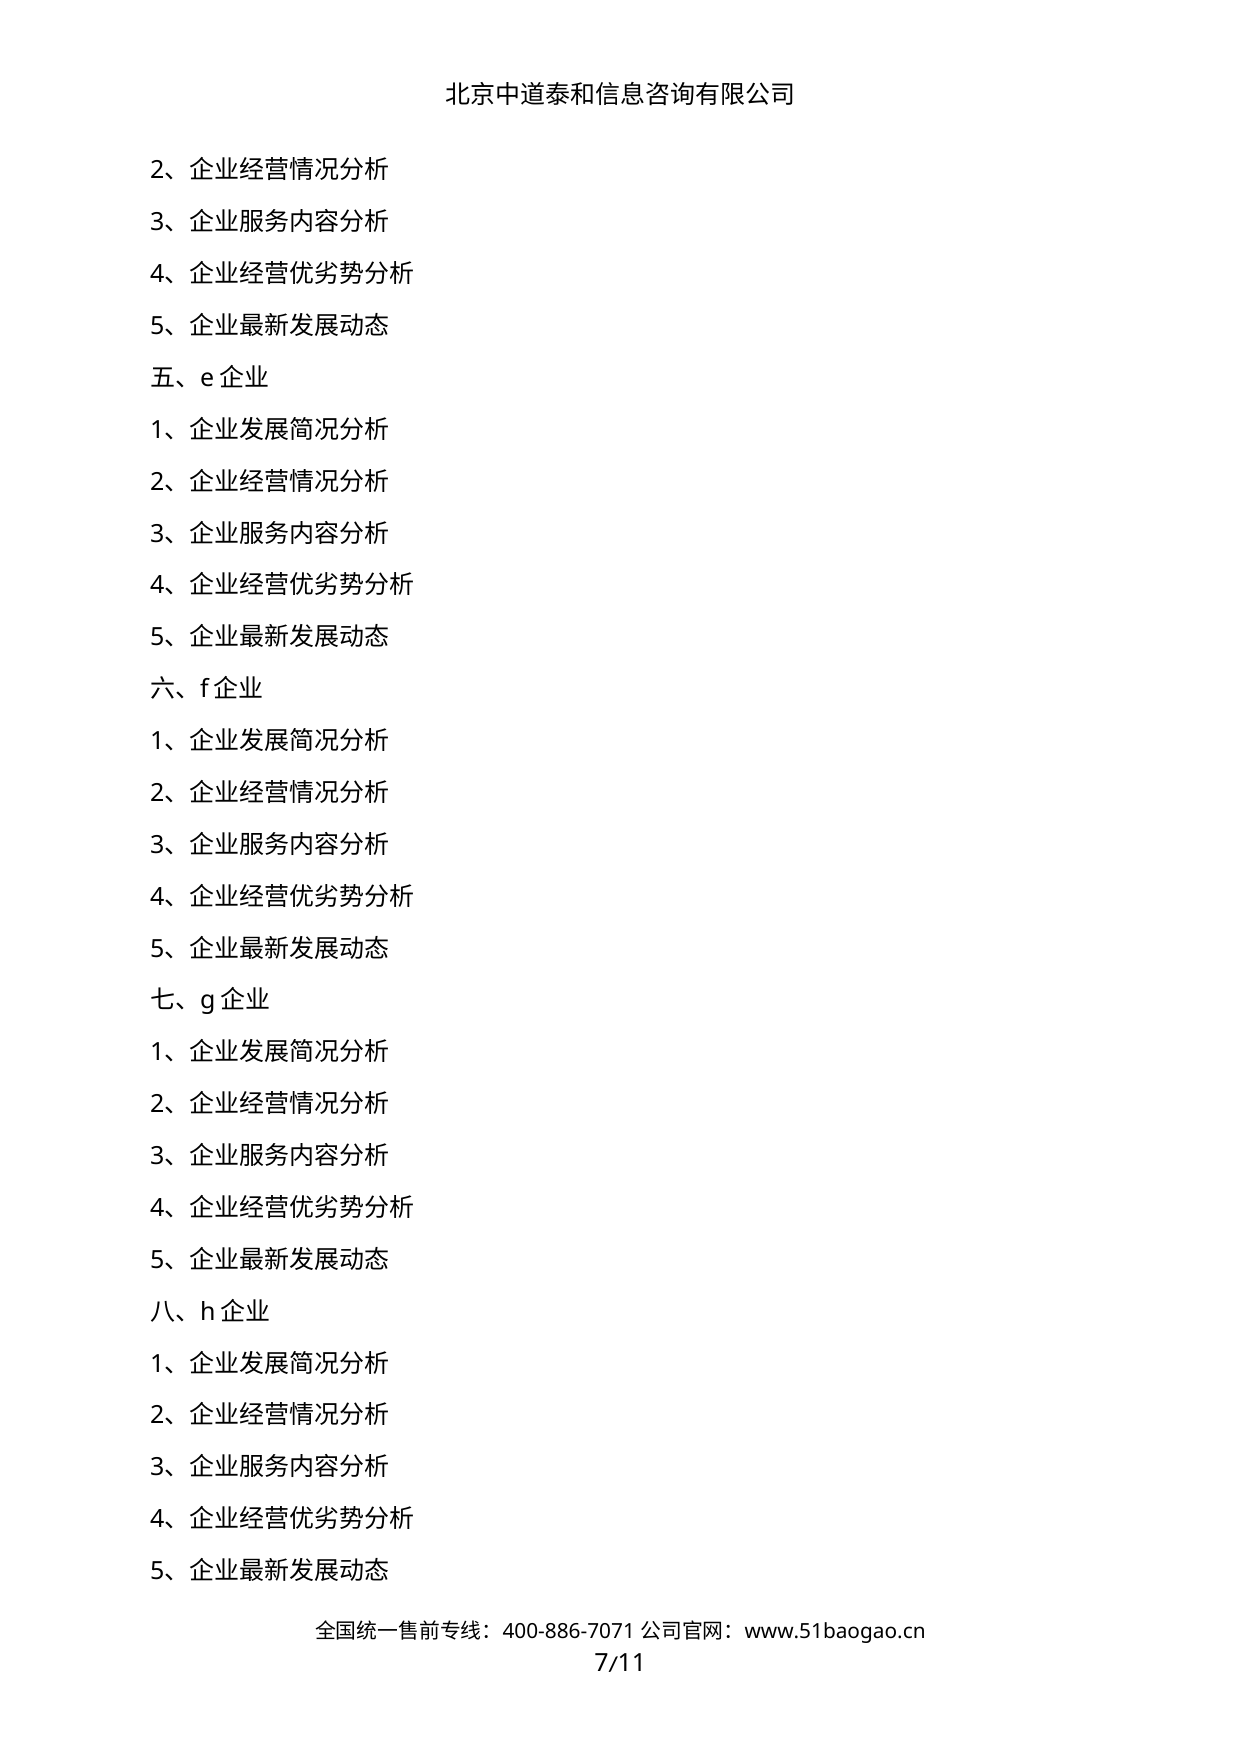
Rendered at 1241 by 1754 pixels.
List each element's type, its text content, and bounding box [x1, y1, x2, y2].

text 5、企业最新发展动态 [150, 928, 1090, 964]
text 3、企业服务内容分析 [150, 1447, 1090, 1483]
text 1、企业发展简况分析 [150, 1343, 1090, 1379]
text 2、企业经营情况分析 [150, 150, 1090, 186]
text 1、企业发展简况分析 [150, 721, 1090, 757]
text 1、企业发展简况分析 [150, 1032, 1090, 1068]
text 4、企业经营优劣势分析 [150, 565, 1090, 601]
text 5、企业最新发展动态 [150, 306, 1090, 342]
text 2、企业经营情况分析 [150, 1395, 1090, 1431]
text 4、企业经营优劣势分析 [150, 1499, 1090, 1535]
text 3、企业服务内容分析 [150, 513, 1090, 549]
text 六、f企业 [150, 669, 1090, 705]
text 1、企业发展简况分析 [150, 409, 1090, 446]
text 4、企业经营优劣势分析 [150, 876, 1090, 912]
text 4、企业经营优劣势分析 [150, 254, 1090, 290]
text 5、企业最新发展动态 [150, 1239, 1090, 1276]
text 3、企业服务内容分析 [150, 202, 1090, 238]
text 八、h企业 [150, 1291, 1090, 1327]
text 2、企业经营情况分析 [150, 1084, 1090, 1120]
text 5、企业最新发展动态 [150, 1551, 1090, 1587]
text 3、企业服务内容分析 [150, 824, 1090, 861]
text 五、e企业 [150, 357, 1090, 394]
text 2、企业经营情况分析 [150, 772, 1090, 809]
text 3、企业服务内容分析 [150, 1136, 1090, 1172]
text 4、企业经营优劣势分析 [150, 1187, 1090, 1224]
text 2、企业经营情况分析 [150, 461, 1090, 497]
text 七、g企业 [150, 980, 1090, 1016]
text 5、企业最新发展动态 [150, 617, 1090, 653]
